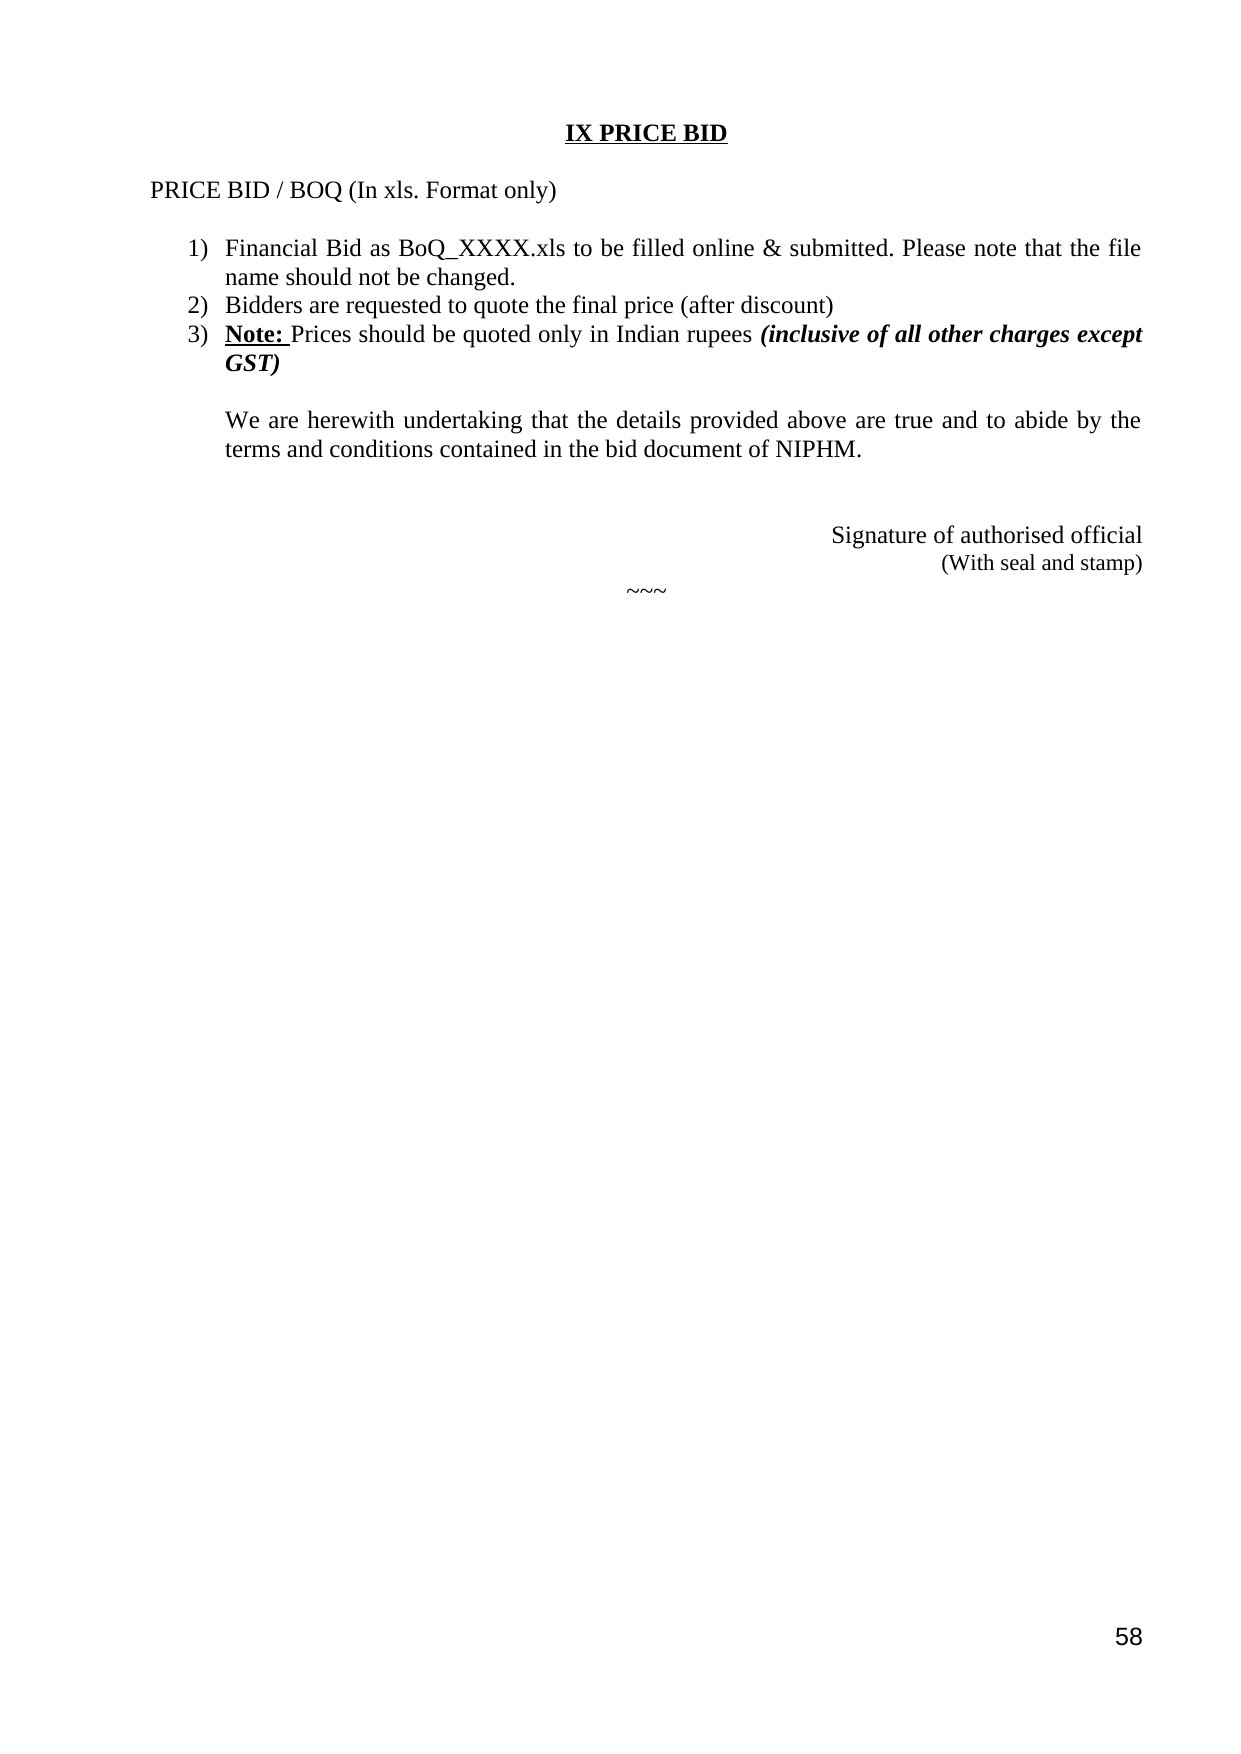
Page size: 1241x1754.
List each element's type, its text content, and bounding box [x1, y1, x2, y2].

list Financial Bid as BoQ_XXXX.xls to be filled online & submitted. Please note that the file name should not be changed. [187, 233, 1143, 291]
text (With seal and stamp) [150, 549, 1143, 576]
list We are herewith undertaking that the details provided above are true and to abide by the terms and conditions contained in the bid document of NIPHM. [225, 406, 1143, 463]
text PRICE BID / BOQ (In xls. Format only) [150, 176, 1143, 204]
list Bidders are requested to quote the final price (after discount) [187, 291, 1143, 319]
list Note: Prices should be quoted only in Indian rupees (inclusive of all other charges except GST) [187, 319, 1143, 377]
text IX PRICE BID [150, 118, 1143, 147]
text ~~~ [150, 576, 1143, 604]
list Signature of authorised official [225, 521, 1143, 549]
